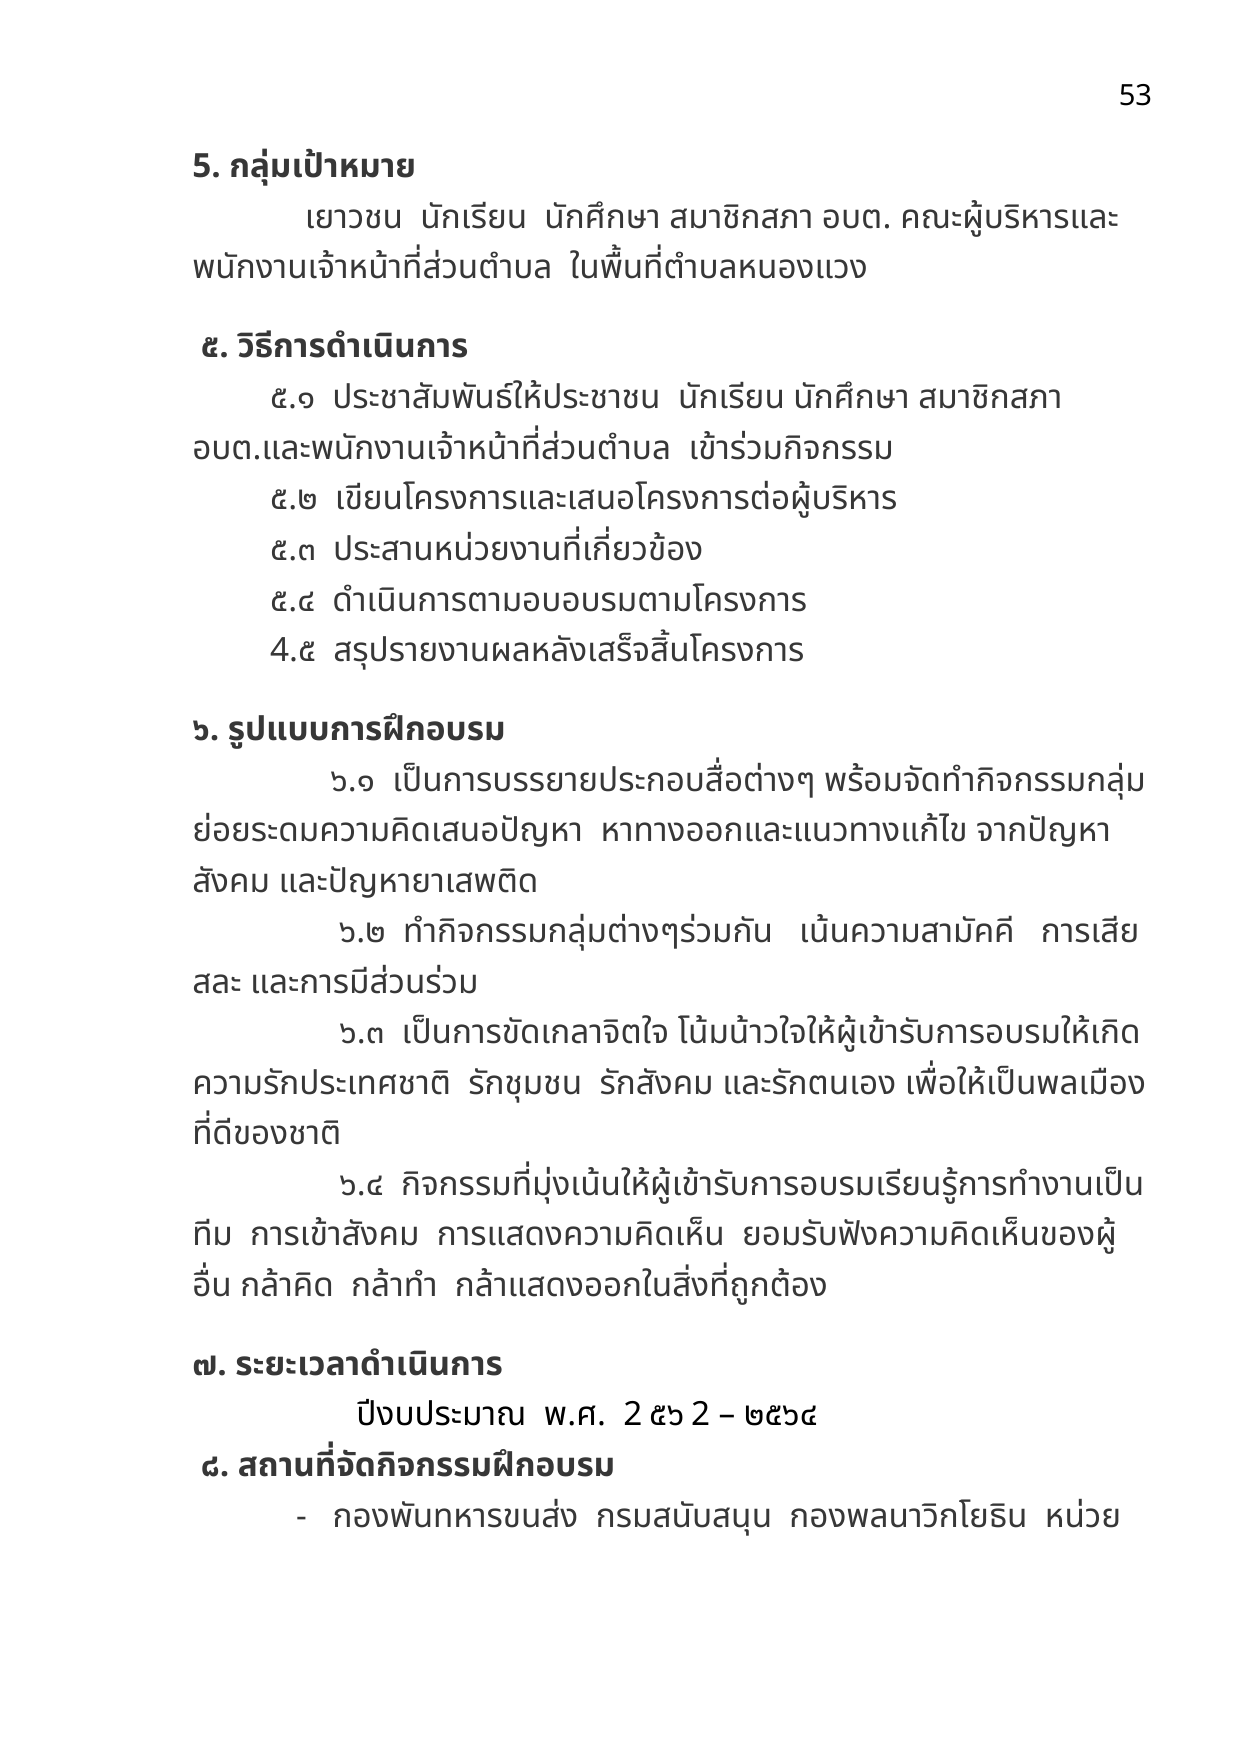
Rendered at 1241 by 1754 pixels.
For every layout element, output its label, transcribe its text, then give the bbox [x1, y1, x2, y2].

text ๗. ระยะเวลาดำเนินการ ปีงบประมาณ พ.ศ. 2๕๖2 – ๒๕๖๔ [192, 1339, 1152, 1441]
text ๖. รูปแบบการฝึกอบรม ๖.๑ เป็นการบรรยายประกอบสื่อต่างๆ พร้อมจัดทำกิจกรรมกลุ่มย่อยระดมความคิดเสนอปัญหา หาทางออกและแนวทางแก้ไข จากปัญหาสังคม และปัญหายาเสพติด ๖.๒ ทำกิจกรรมกลุ่มต่างๆร่วมกัน เน้นความสามัคคี การเสียสละ และการมีส่วนร่วม ๖.๓ เป็นการขัดเกลาจิตใจ โน้มน้าวใจให้ผู้เข้ารับการอบรมให้เกิดความรักประเทศชาติ รักชุมชน รักสังคม และรักตนเอง เพื่อให้เป็นพลเมืองที่ดีของชาติ ๖.๔ กิจกรรมที่มุ่งเน้นให้ผู้เข้ารับการอบรมเรียนรู้การทำงานเป็นทีม การเข้าสังคม การแสดงความคิดเห็น ยอมรับฟังความคิดเห็นของผู้อื่น กล้าคิด กล้าทำ กล้าแสดงออกในสิ่งที่ถูกต้อง [192, 677, 1152, 1311]
text ๕. วิธีการดำเนินการ ๕.๑ ประชาสัมพันธ์ให้ประชาชน นักเรียน นักศึกษา สมาชิกสภา อบต.และพนักงานเจ้าหน้าที่ส่วนตำบล เข้าร่วมกิจกรรม ๕.๒ เขียนโครงการและเสนอโครงการต่อผู้บริหาร ๕.๓ ประสานหน่วยงานที่เกี่ยวข้อง ๕.๔ ดำเนินการตามอบอบรมตามโครงการ [192, 322, 1152, 626]
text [192, 1441, 1152, 1542]
text 5. กลุ่มเป้าหมาย เยาวชน นักเรียน นักศึกษา สมาชิกสภา อบต. คณะผู้บริหารและพนักงานเจ้าหน้าที่ส่วนตำบล ในพื้นที่ตำบลหนองแวง [192, 142, 1152, 294]
text 4.๕ สรุปรายงานผลหลังเสร็จสิ้นโครงการ [192, 626, 1152, 677]
